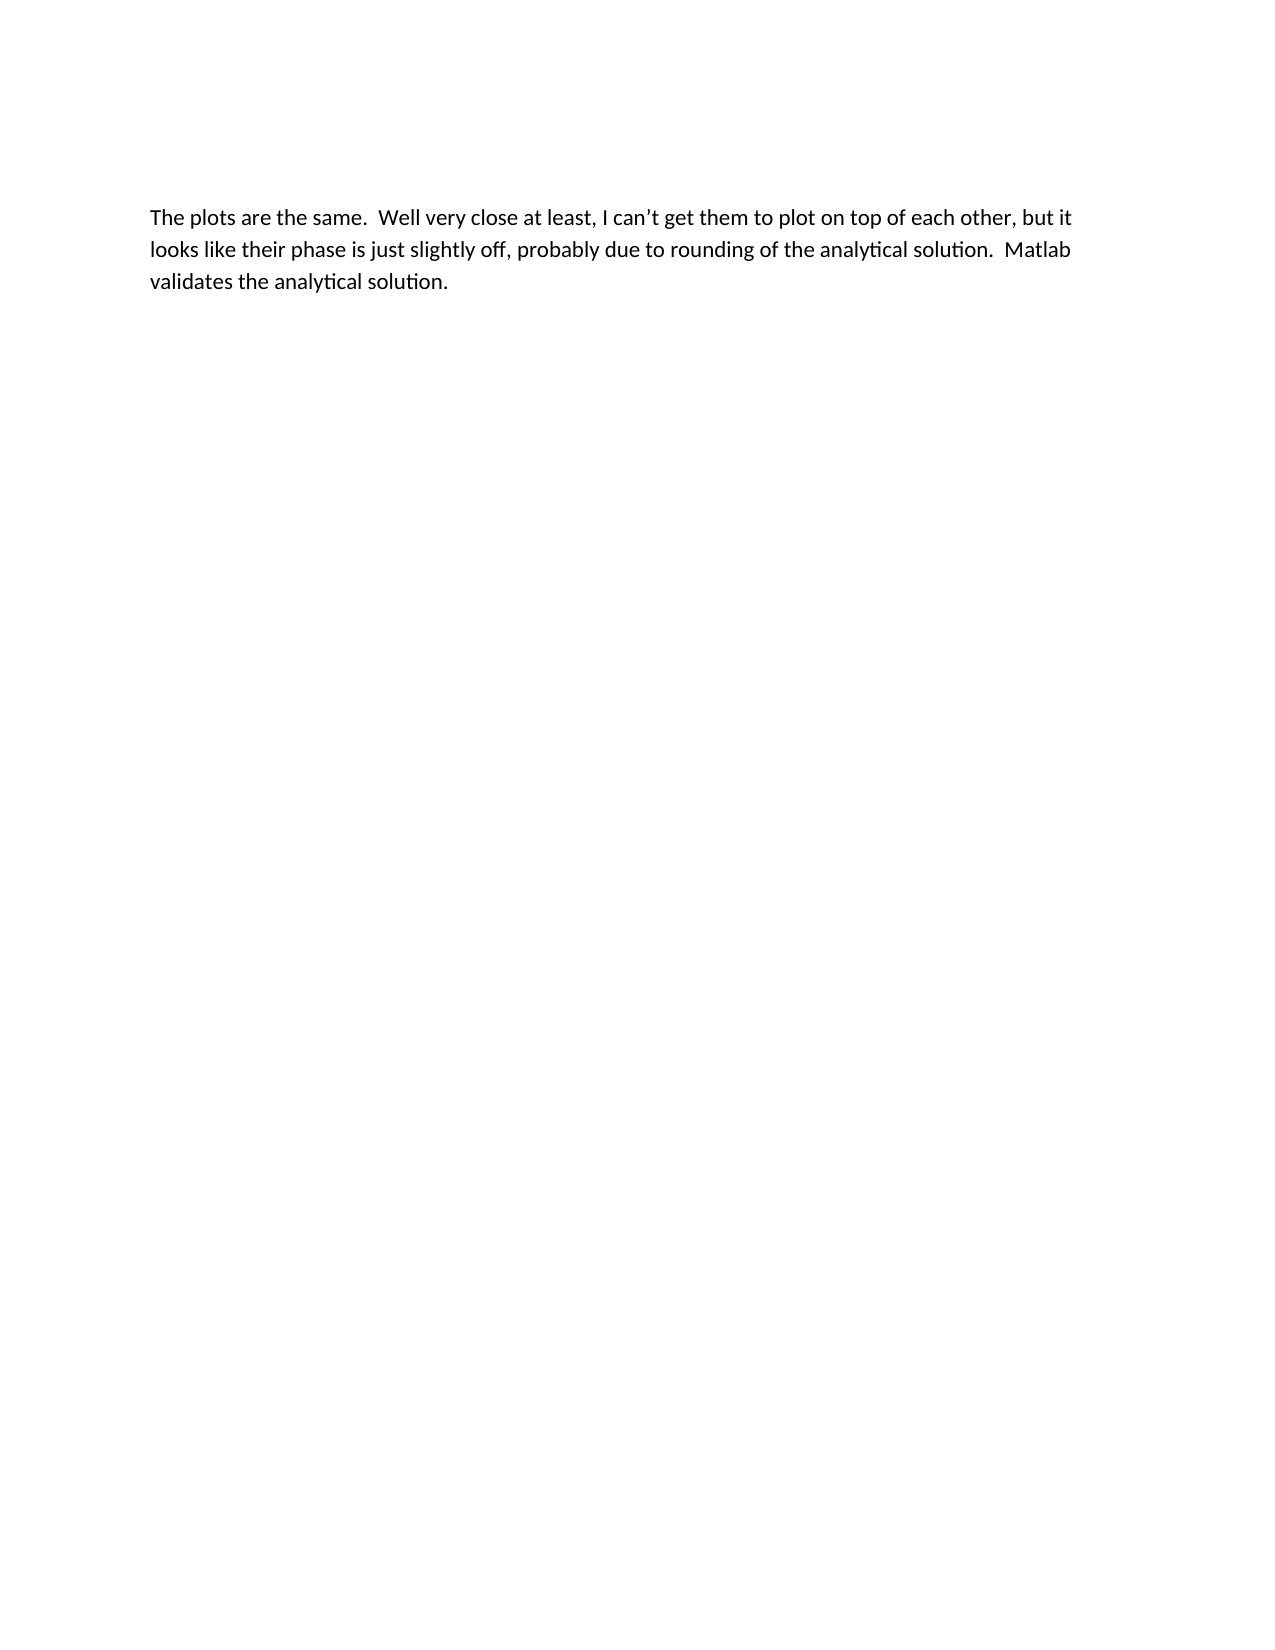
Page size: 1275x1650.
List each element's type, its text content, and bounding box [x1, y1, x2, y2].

text The plots are the same. Well very close at least, I can’t get them to plot on top of each other, but it looks like their phase is just slightly off, probably due to rounding of the analytical solution. Matlab validates the analytical solution. [150, 203, 1125, 295]
